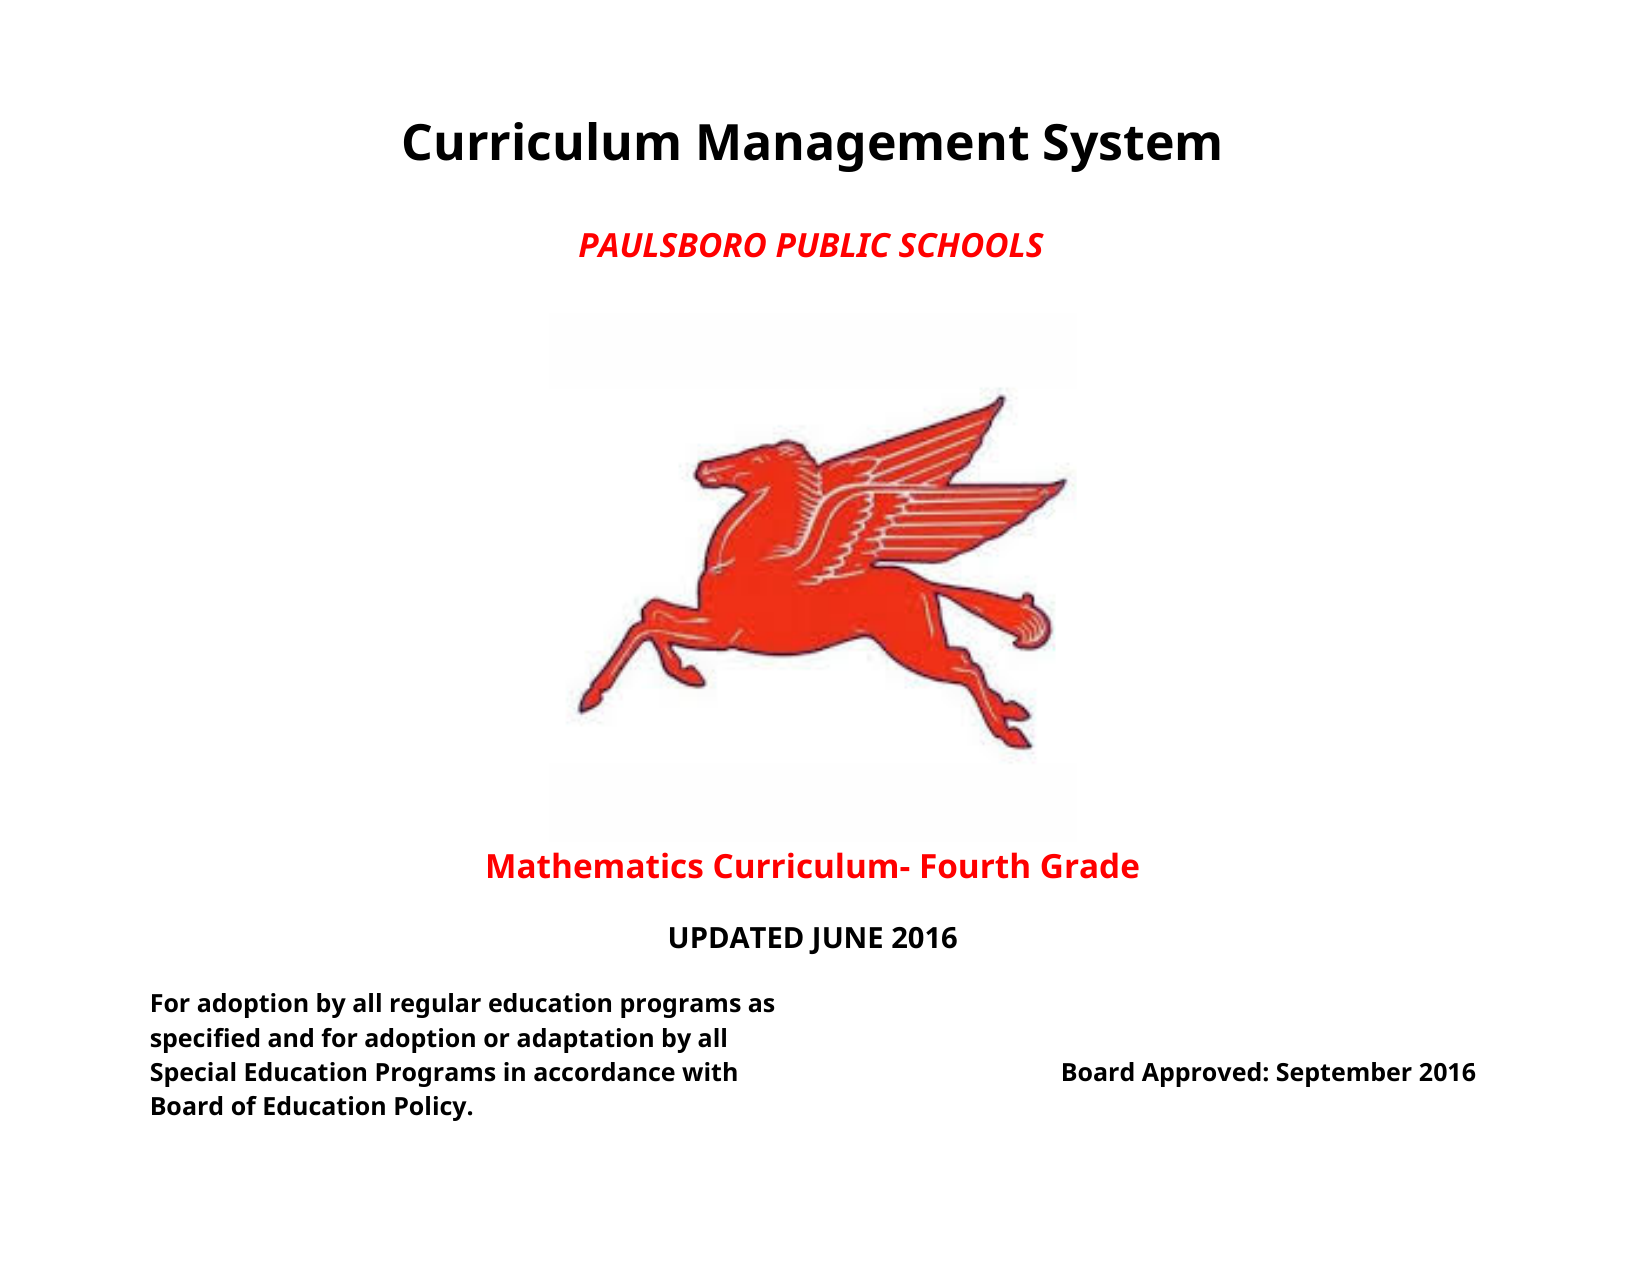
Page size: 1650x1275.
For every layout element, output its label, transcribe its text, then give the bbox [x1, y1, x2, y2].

table_header Curriculum Management System [139, 107, 1487, 175]
table_cell Board Approved: September 2016 [813, 986, 1487, 1135]
table_cell UPDATED JUNE 2016 [139, 918, 1487, 985]
table_cell For adoption by all regular education programs as specified and for adoption or adaptation by all Special Education Programs in accordance with Board of Education Policy. [139, 986, 812, 1135]
picture [548, 313, 1077, 842]
table_cell PAULSBORO PUBLIC SCHOOLS [139, 176, 1487, 267]
table_cell [139, 268, 1487, 842]
table_cell Mathematics Curriculum- Fourth Grade [139, 843, 1487, 916]
